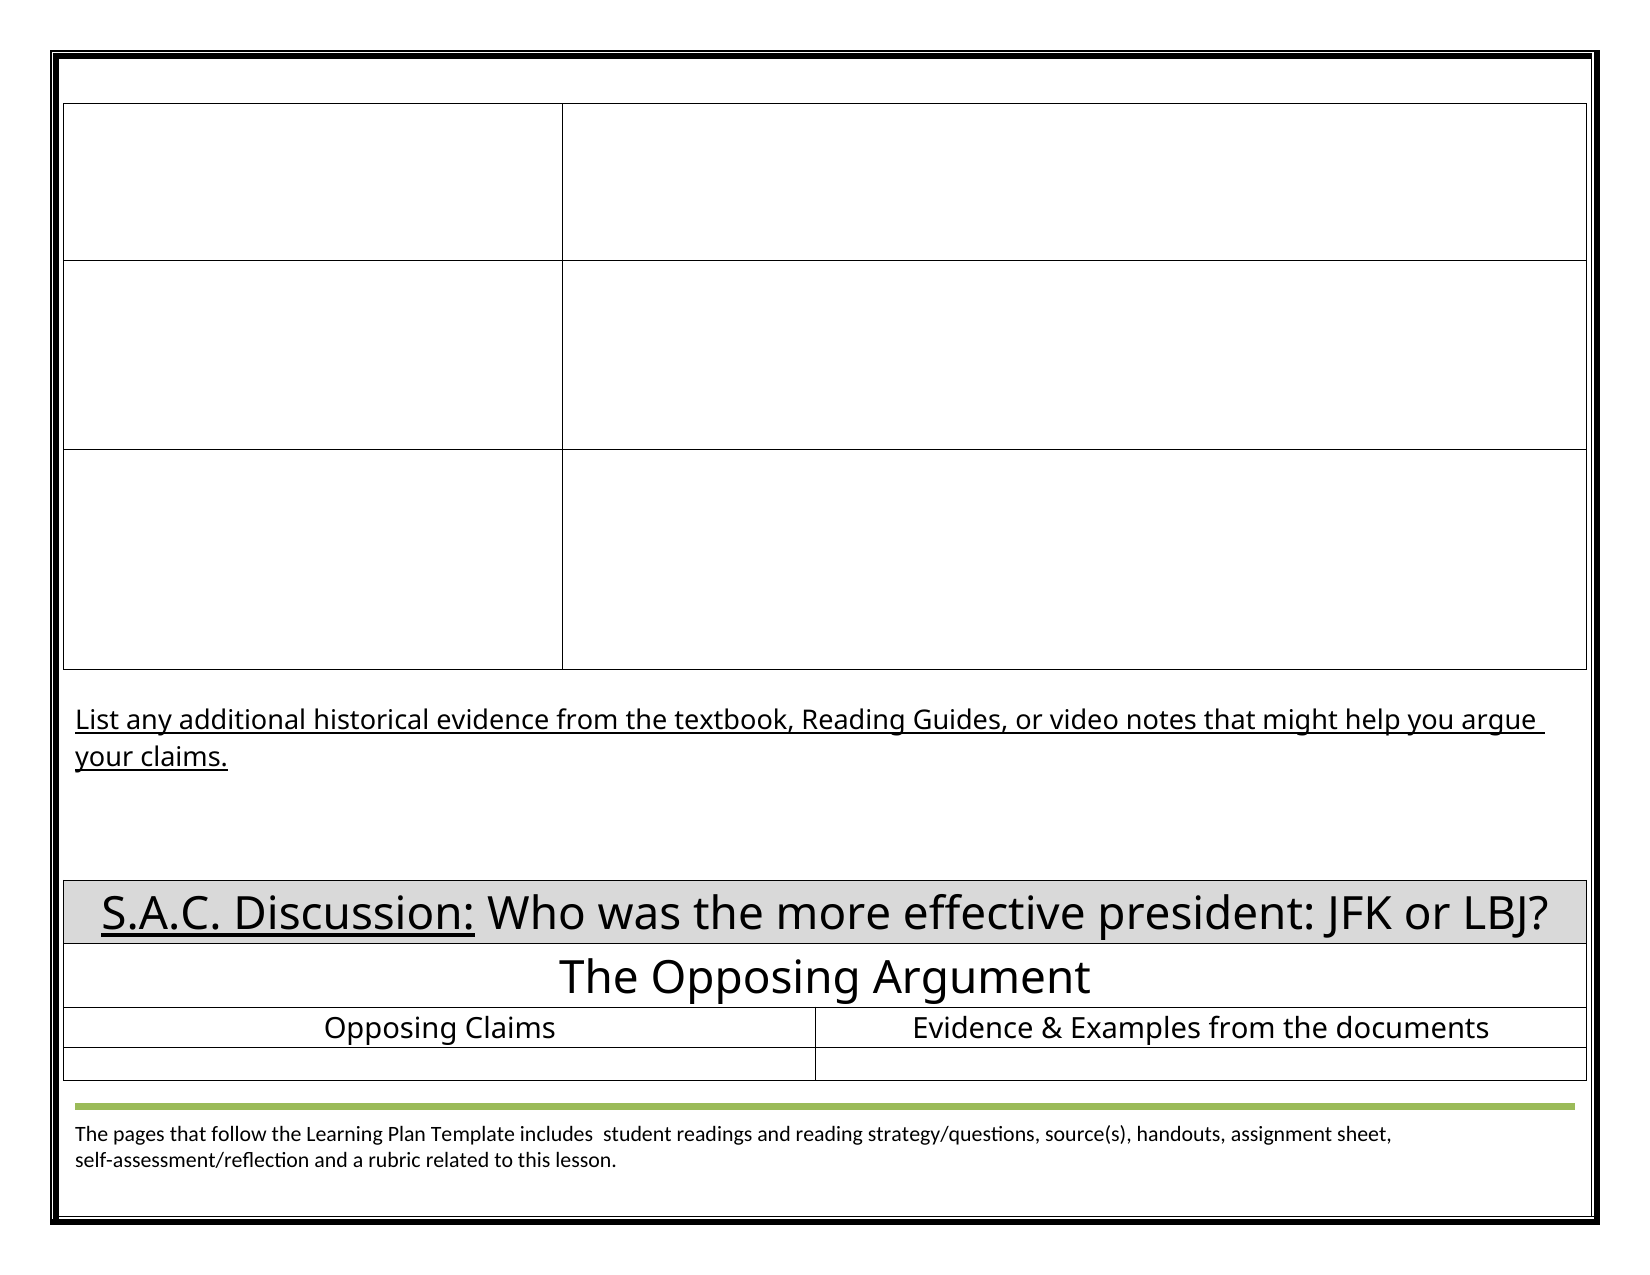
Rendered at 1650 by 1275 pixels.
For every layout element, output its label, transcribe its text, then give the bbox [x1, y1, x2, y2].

table_cell [563, 261, 1586, 449]
text List any additional historical evidence from the textbook, Reading Guides, or video notes that might help you argue your claims. [75, 701, 1575, 775]
table_cell Opposing Claims [64, 1008, 815, 1047]
table_cell Evidence & Examples from the documents [816, 1008, 1586, 1047]
table_cell [816, 1048, 1586, 1079]
table_cell [563, 104, 1586, 260]
table_cell [64, 261, 562, 449]
table_cell The Opposing Argument [64, 944, 1586, 1007]
table_cell [64, 450, 562, 669]
table_cell [64, 104, 562, 260]
table_header S.A.C. Discussion: Who was the more effective president: JFK or LBJ? [64, 881, 1586, 943]
table_cell [563, 450, 1586, 669]
table_cell [64, 1048, 815, 1079]
